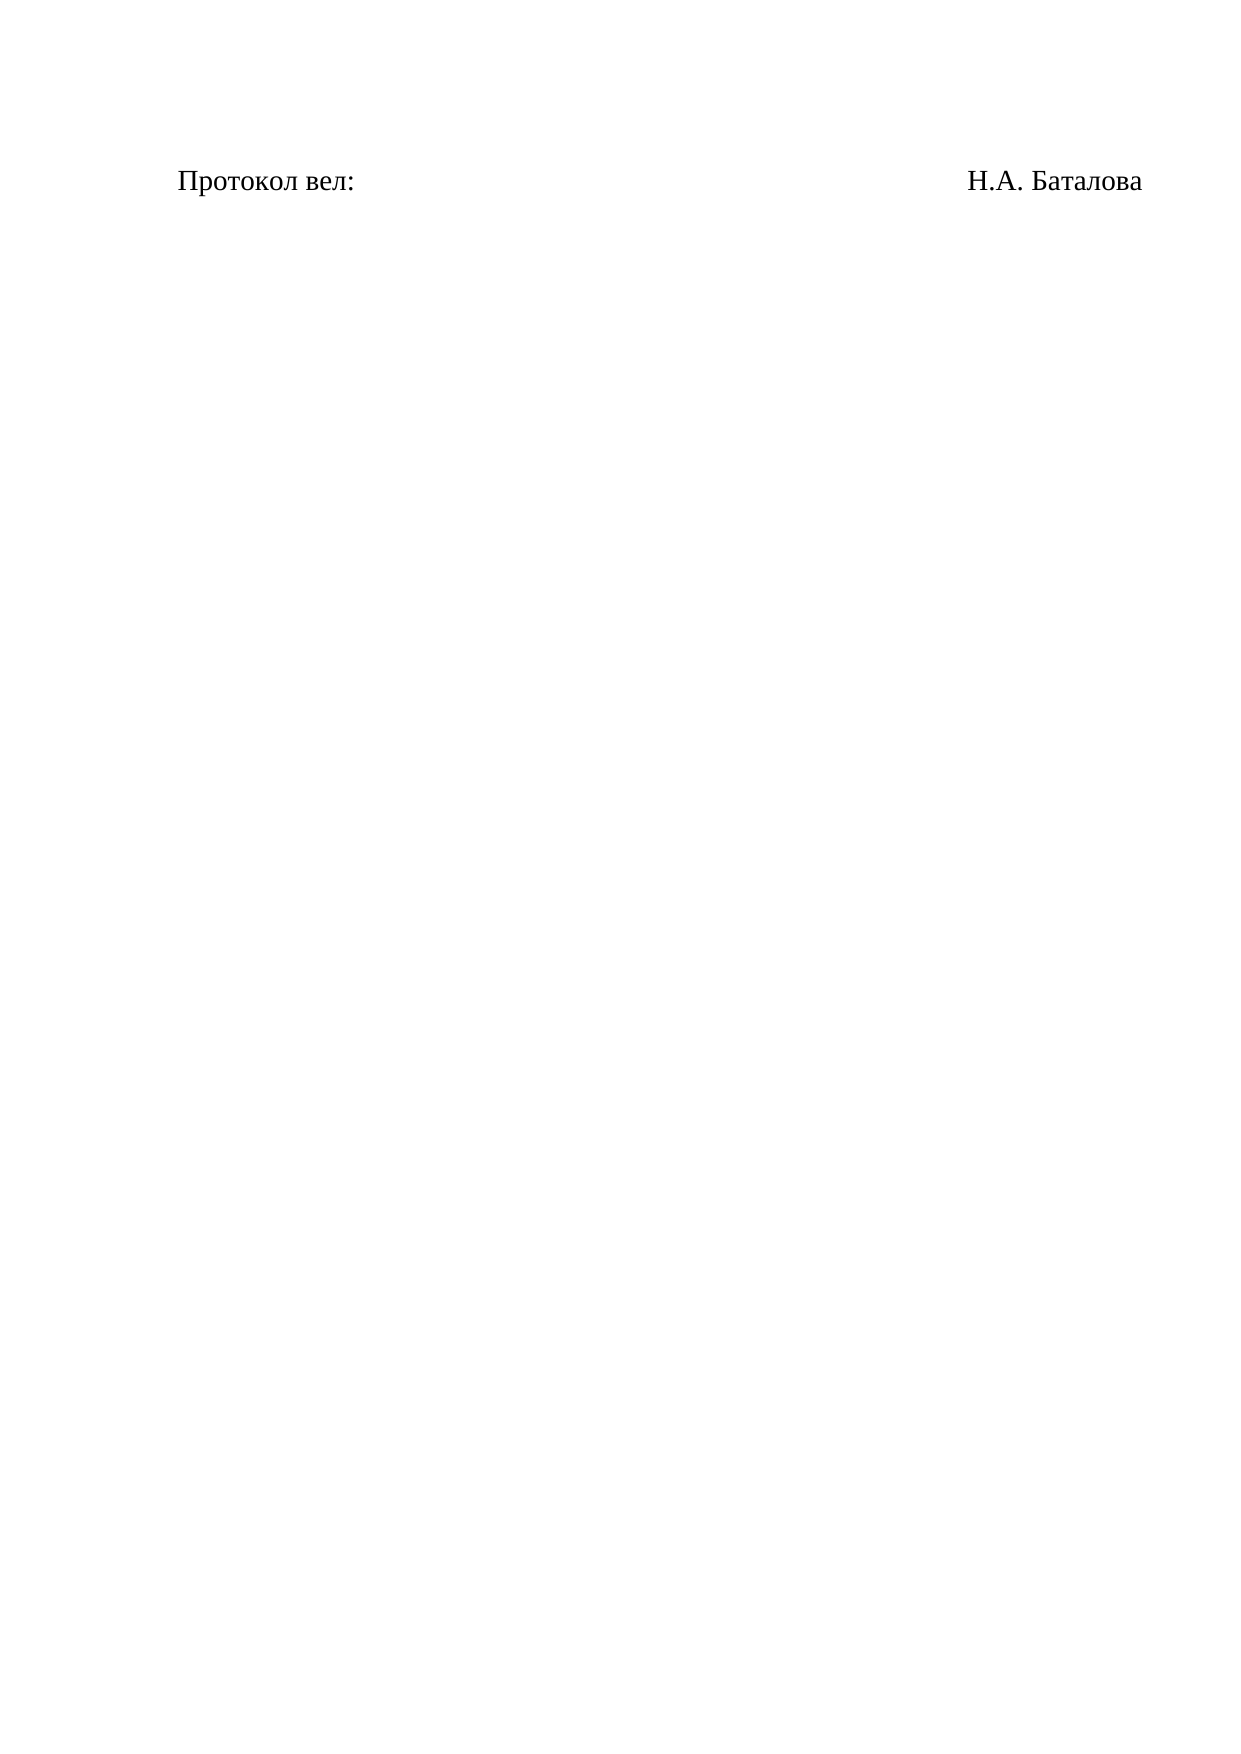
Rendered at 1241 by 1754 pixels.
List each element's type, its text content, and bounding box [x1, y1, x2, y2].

text Протокол вел: Н.А. Баталова [177, 163, 1152, 196]
